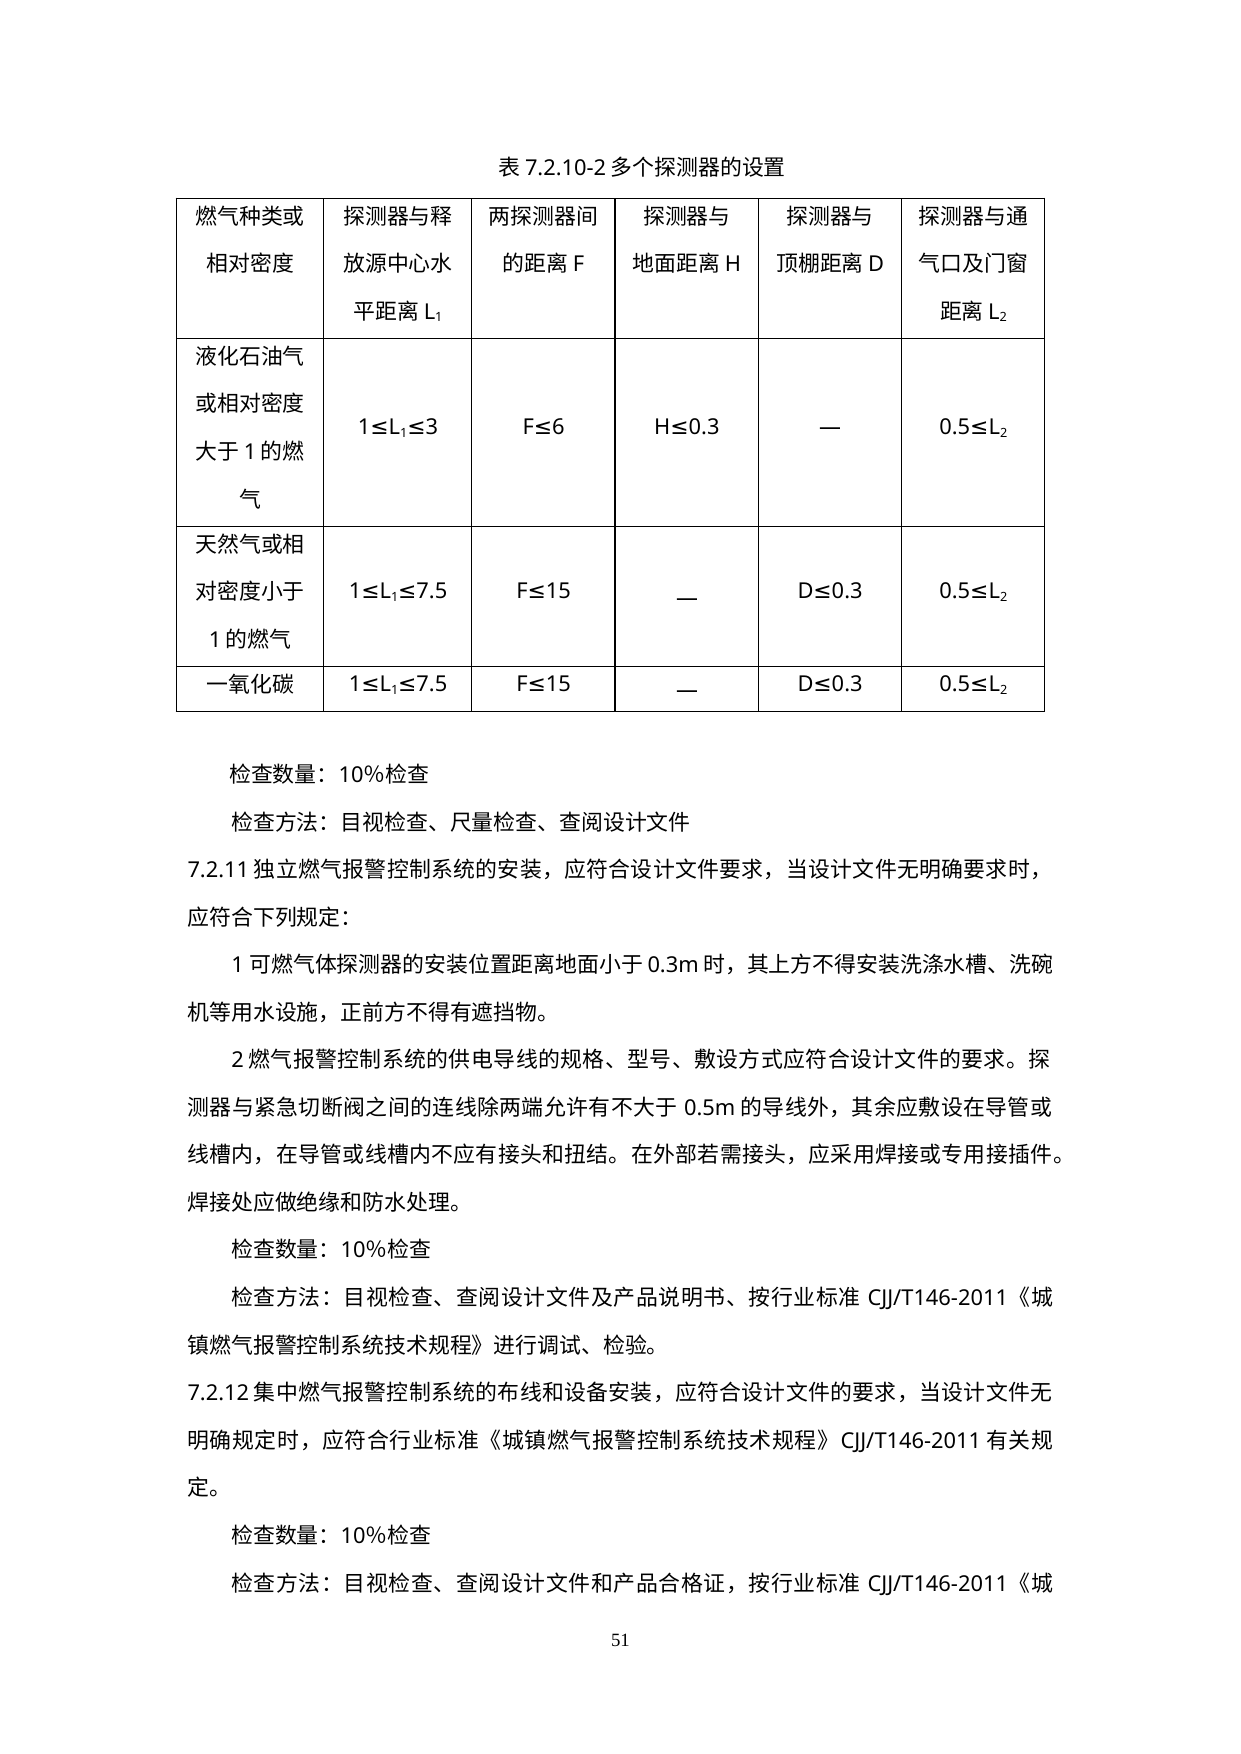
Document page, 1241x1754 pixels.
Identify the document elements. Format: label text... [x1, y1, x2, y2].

table_cell 0.5≤L2 [902, 667, 1044, 711]
text 表7.2.10-2多个探测器的设置 [187, 150, 1053, 182]
text 检查方法：目视检查、尺量检查、查阅设计文件 [187, 804, 1053, 836]
text 7.2.11独立燃气报警控制系统的安装，应符合设计文件要求，当设计文件无明确要求时，应符合下列规定： [187, 852, 1053, 931]
table_cell D≤0.3 [759, 667, 901, 711]
text 7.2.12集中燃气报警控制系统的布线和设备安装，应符合设计文件的要求，当设计文件无明确规定时，应符合行业标准《城镇燃气报警控制系统技术规程》CJJ/T146-2011有关规定。 [187, 1375, 1053, 1502]
table_cell 0.5≤L2 [902, 339, 1044, 526]
text 检查数量：10％检查 [187, 1232, 1053, 1264]
table_header 燃气种类或相对密度 [177, 199, 323, 338]
table_cell 1≤L1≤7.5 [324, 667, 471, 711]
table_header 探测器与 顶棚距离D [759, 199, 901, 338]
table_cell F≤6 [472, 339, 614, 526]
table_header 探测器与释放源中心水平距离L1 [324, 199, 471, 338]
table_cell — [616, 667, 758, 711]
table_cell D≤0.3 [759, 527, 901, 666]
table_cell — [616, 527, 758, 666]
table_header 探测器与通气口及门窗距离L2 [902, 199, 1044, 338]
table_cell F≤15 [472, 527, 614, 666]
text 检查数量：10％检查 [229, 757, 1053, 789]
table_cell 1≤L1≤7.5 [324, 527, 471, 666]
text 1 可燃气体探测器的安装位置距离地面小于0.3m时，其上方不得安装洗涤水槽、洗碗机等用水设施，正前方不得有遮挡物。 [187, 947, 1053, 1026]
table_cell 1≤L1≤3 [324, 339, 471, 526]
table_cell 液化石油气或相对密度大于1的燃气 [177, 339, 323, 526]
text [187, 1566, 1053, 1597]
table_cell 0.5≤L2 [902, 527, 1044, 666]
table_cell — [759, 339, 901, 526]
text 检查数量：10％检查 [187, 1518, 1053, 1550]
text 2燃气报警控制系统的供电导线的规格、型号、敷设方式应符合设计文件的要求。探测器与紧急切断阀之间的连线除两端允许有不大于0.5m的导线外，其余应敷设在导管或线槽内，在导管或线槽内不应有接头和扭结。在外部若需接头，应采用焊接或专用接插件。焊接处应做绝缘和防水处理。 [187, 1042, 1053, 1217]
table_header 探测器与 地面距离H [616, 199, 758, 338]
table_cell 一氧化碳 [177, 667, 323, 711]
table_cell 天然气或相对密度小于1的燃气 [177, 527, 323, 666]
text 检查方法：目视检查、查阅设计文件及产品说明书、按行业标准CJJ/T146-2011《城镇燃气报警控制系统技术规程》进行调试、检验。 [187, 1280, 1053, 1359]
table_cell H≤0.3 [616, 339, 758, 526]
table_cell F≤15 [472, 667, 614, 711]
table_header 两探测器间的距离F [472, 199, 614, 338]
